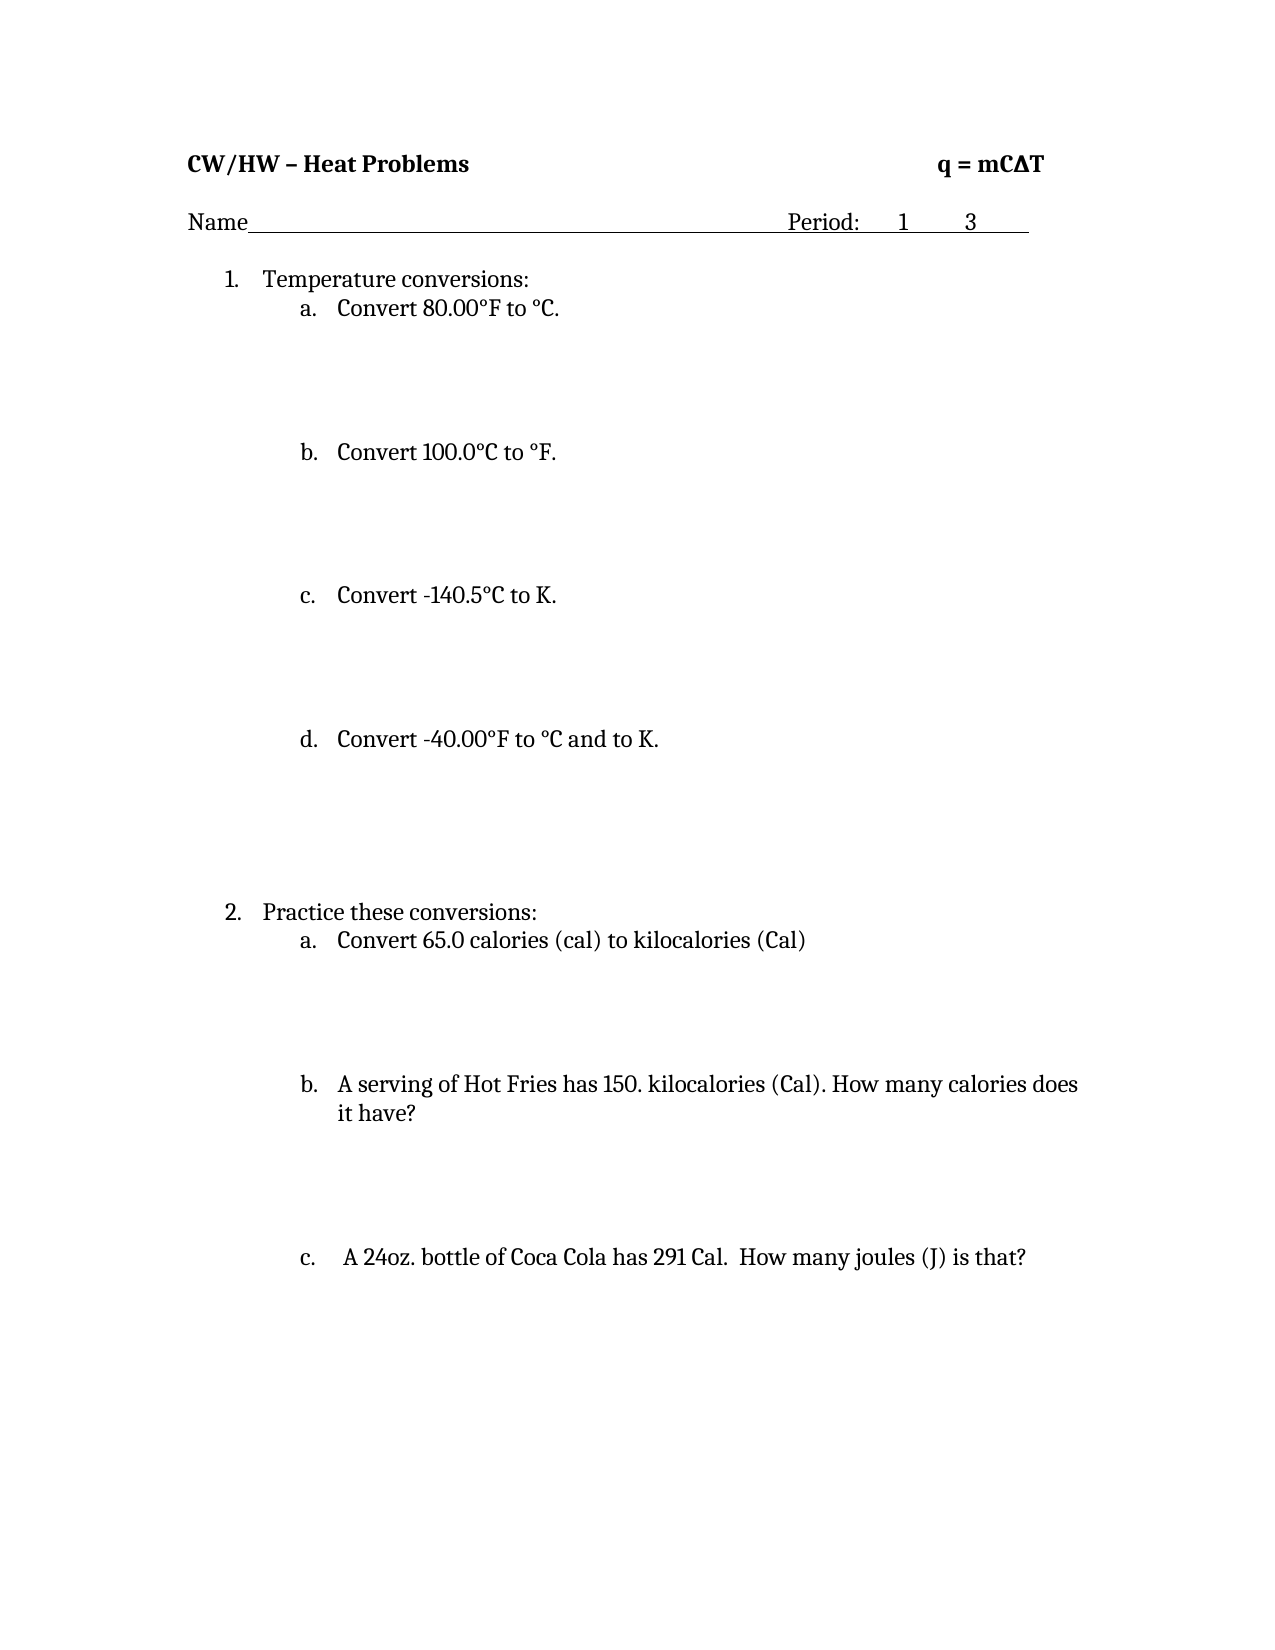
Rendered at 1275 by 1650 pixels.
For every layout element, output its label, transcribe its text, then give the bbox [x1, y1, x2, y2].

list Convert -140.5°C to K. [300, 581, 1087, 610]
text CW/HW – Heat Problems q = mC∆T [187, 150, 1087, 179]
list Convert 100.0°C to °F. [300, 437, 1087, 466]
list A 24oz. bottle of Coca Cola has 291 Cal. How many joules (J) is that? [300, 1242, 1087, 1271]
list Temperature conversions: [225, 265, 1087, 294]
list Practice these conversions: [225, 897, 1087, 926]
list Convert 80.00°F to °C. [300, 294, 1087, 322]
list A serving of Hot Fries has 150. kilocalories (Cal). How many calories does it have? [300, 1070, 1087, 1127]
list Convert 65.0 calories (cal) to kilocalories (Cal) [300, 926, 1087, 955]
text Name Period: 1 3 [187, 207, 1087, 236]
list Convert -40.00°F to °C and to K. [300, 725, 1087, 754]
